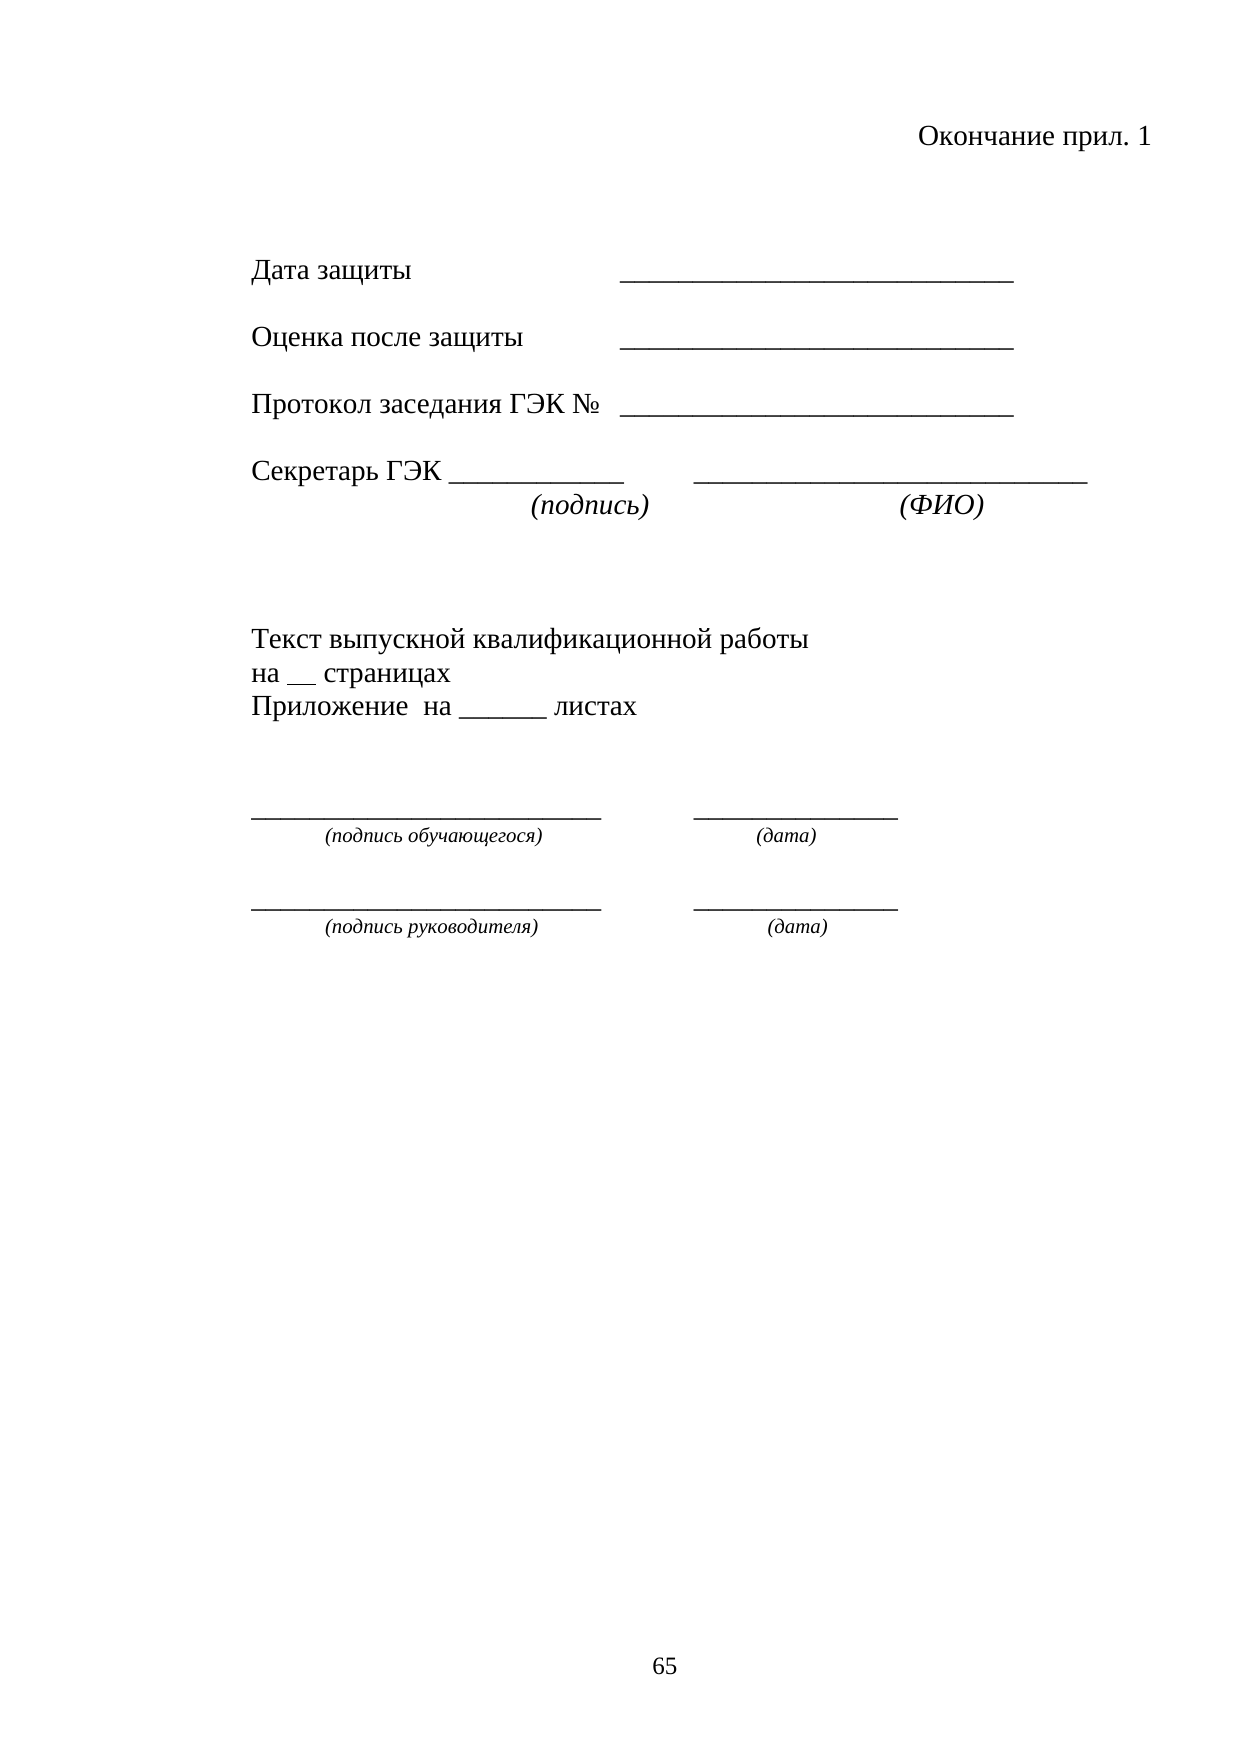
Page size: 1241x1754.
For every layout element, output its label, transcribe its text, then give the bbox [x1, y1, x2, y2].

text Дата защиты ___________________________ [177, 252, 1152, 286]
text на страницах [177, 655, 1152, 688]
text ________________________ ______________ [177, 789, 1152, 822]
text ________________________ ______________ [177, 880, 1152, 914]
text Приложение на ______ листах [177, 688, 1152, 722]
text (подпись) (ФИО) [177, 487, 1152, 521]
text Текст выпускной квалификационной работы [177, 621, 1152, 655]
text (подпись руководителя) (дата) [177, 914, 1152, 938]
text Окончание прил. 1 [177, 118, 1152, 152]
text Секретарь ГЭК ____________ ___________________________ [177, 453, 1152, 487]
text Оценка после защиты ___________________________ [177, 319, 1152, 353]
text (подпись обучающегося) (дата) [177, 822, 1152, 847]
text Протокол заседания ГЭК № ___________________________ [177, 386, 1152, 420]
